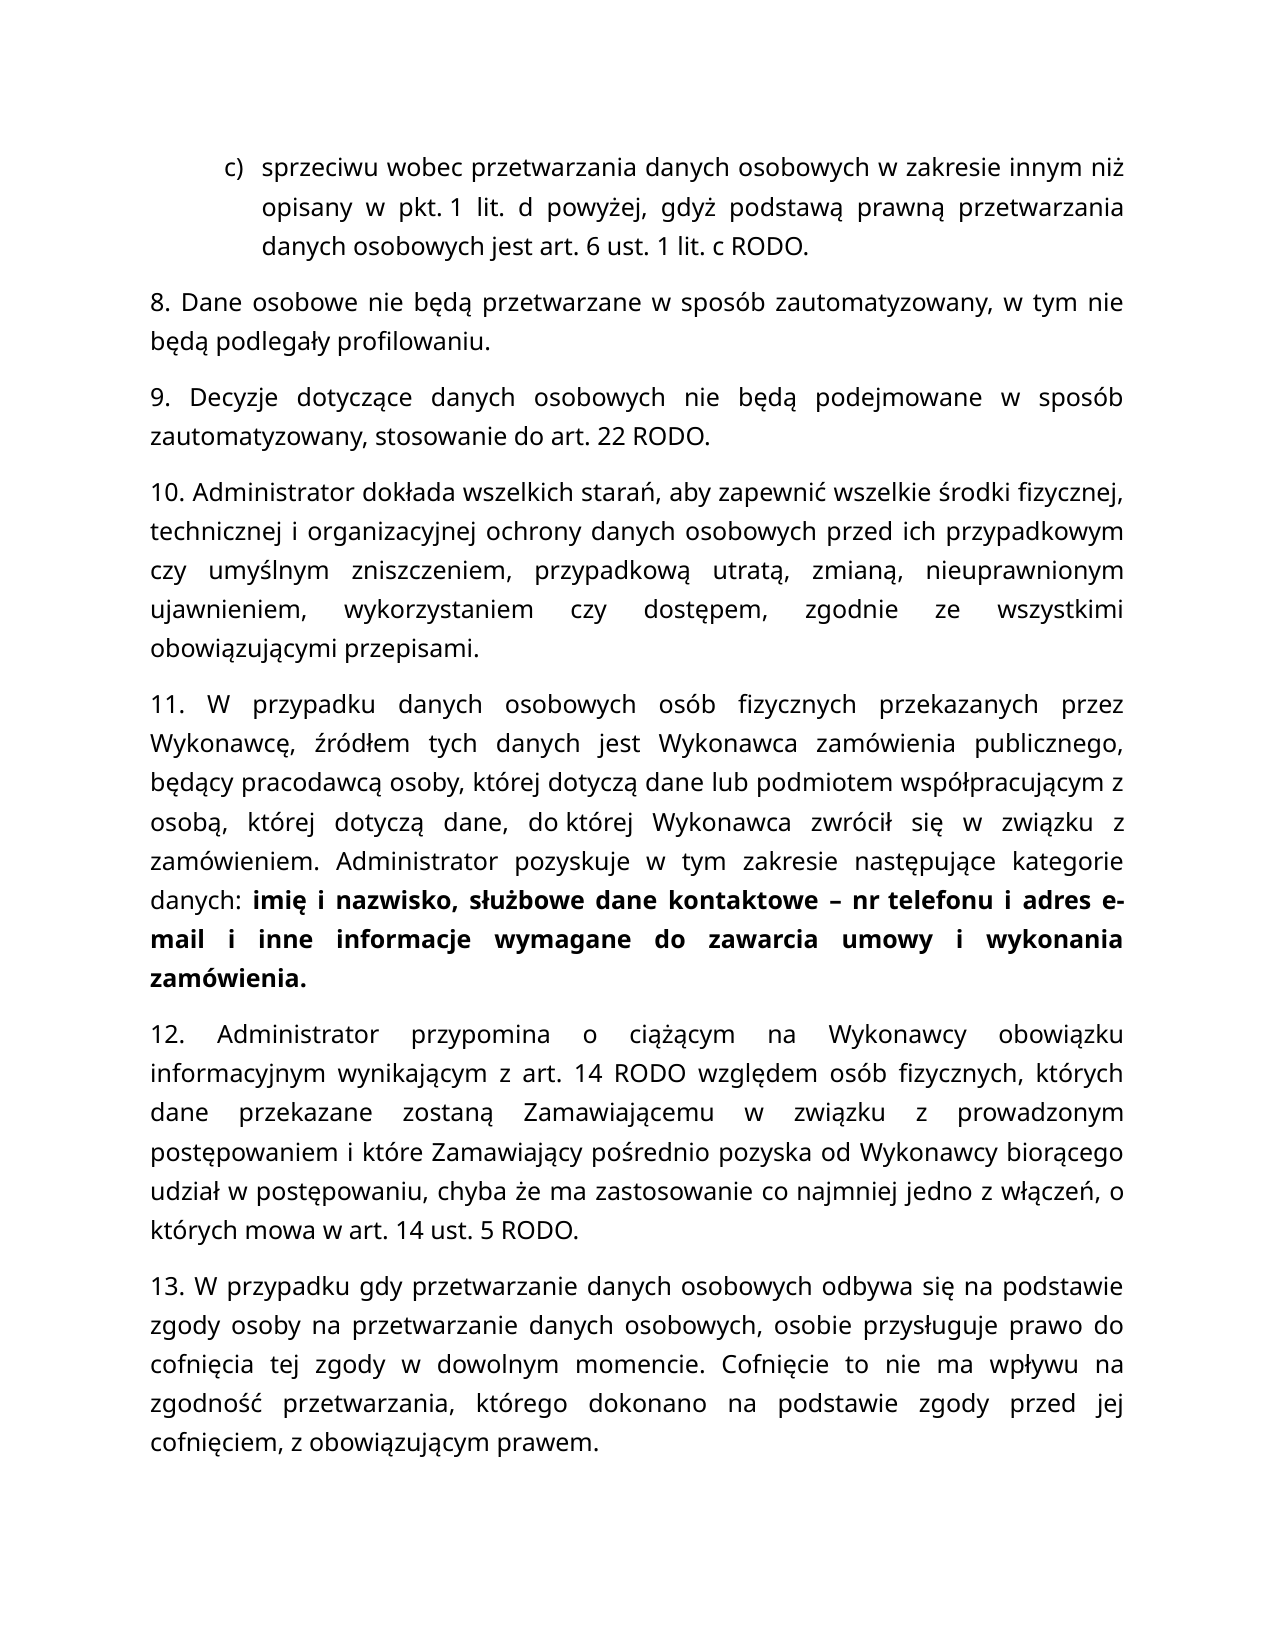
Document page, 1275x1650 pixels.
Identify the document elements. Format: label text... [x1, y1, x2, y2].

text 12. Administrator przypomina o ciążącym na Wykonawcy obowiązku informacyjnym wynikającym z art. 14 RODO względem osób fizycznych, których dane przekazane zostaną Zamawiającemu w związku z prowadzonym postępowaniem i które Zamawiający pośrednio pozyska od Wykonawcy biorącego udział w postępowaniu, chyba że ma zastosowanie co najmniej jedno z włączeń, o których mowa w art. 14 ust. 5 RODO. [150, 1017, 1125, 1247]
text 11. W przypadku danych osobowych osób fizycznych przekazanych przez Wykonawcę, źródłem tych danych jest Wykonawca zamówienia publicznego, będący pracodawcą osoby, której dotyczą dane lub podmiotem współpracującym z osobą, której dotyczą dane, do której Wykonawca zwrócił się w związku z zamówieniem. Administrator pozyskuje w tym zakresie następujące kategorie danych: imię i nazwisko, służbowe dane kontaktowe – nr telefonu i adres e-mail i inne informacje wymagane do zawarcia umowy i wykonania zamówienia. [150, 687, 1125, 995]
text 8. Dane osobowe nie będą przetwarzane w sposób zautomatyzowany, w tym nie będą podlegały profilowaniu. [150, 284, 1125, 357]
list sprzeciwu wobec przetwarzania danych osobowych w zakresie innym niż opisany w pkt. 1 lit. d powyżej, gdyż podstawą prawną przetwarzania danych osobowych jest art. 6 ust. 1 lit. c RODO. [224, 150, 1125, 262]
text 9. Decyzje dotyczące danych osobowych nie będą podejmowane w sposób zautomatyzowany, stosowanie do art. 22 RODO. [150, 379, 1125, 452]
text 13. W przypadku gdy przetwarzanie danych osobowych odbywa się na podstawie zgody osoby na przetwarzanie danych osobowych, osobie przysługuje prawo do cofnięcia tej zgody w dowolnym momencie. Cofnięcie to nie ma wpływu na zgodność przetwarzania, którego dokonano na podstawie zgody przed jej cofnięciem, z obowiązującym prawem. [150, 1268, 1125, 1459]
text 10. Administrator dokłada wszelkich starań, aby zapewnić wszelkie środki fizycznej, technicznej i organizacyjnej ochrony danych osobowych przed ich przypadkowym czy umyślnym zniszczeniem, przypadkową utratą, zmianą, nieuprawnionym ujawnieniem, wykorzystaniem czy dostępem, zgodnie ze wszystkimi obowiązującymi przepisami. [150, 474, 1125, 665]
